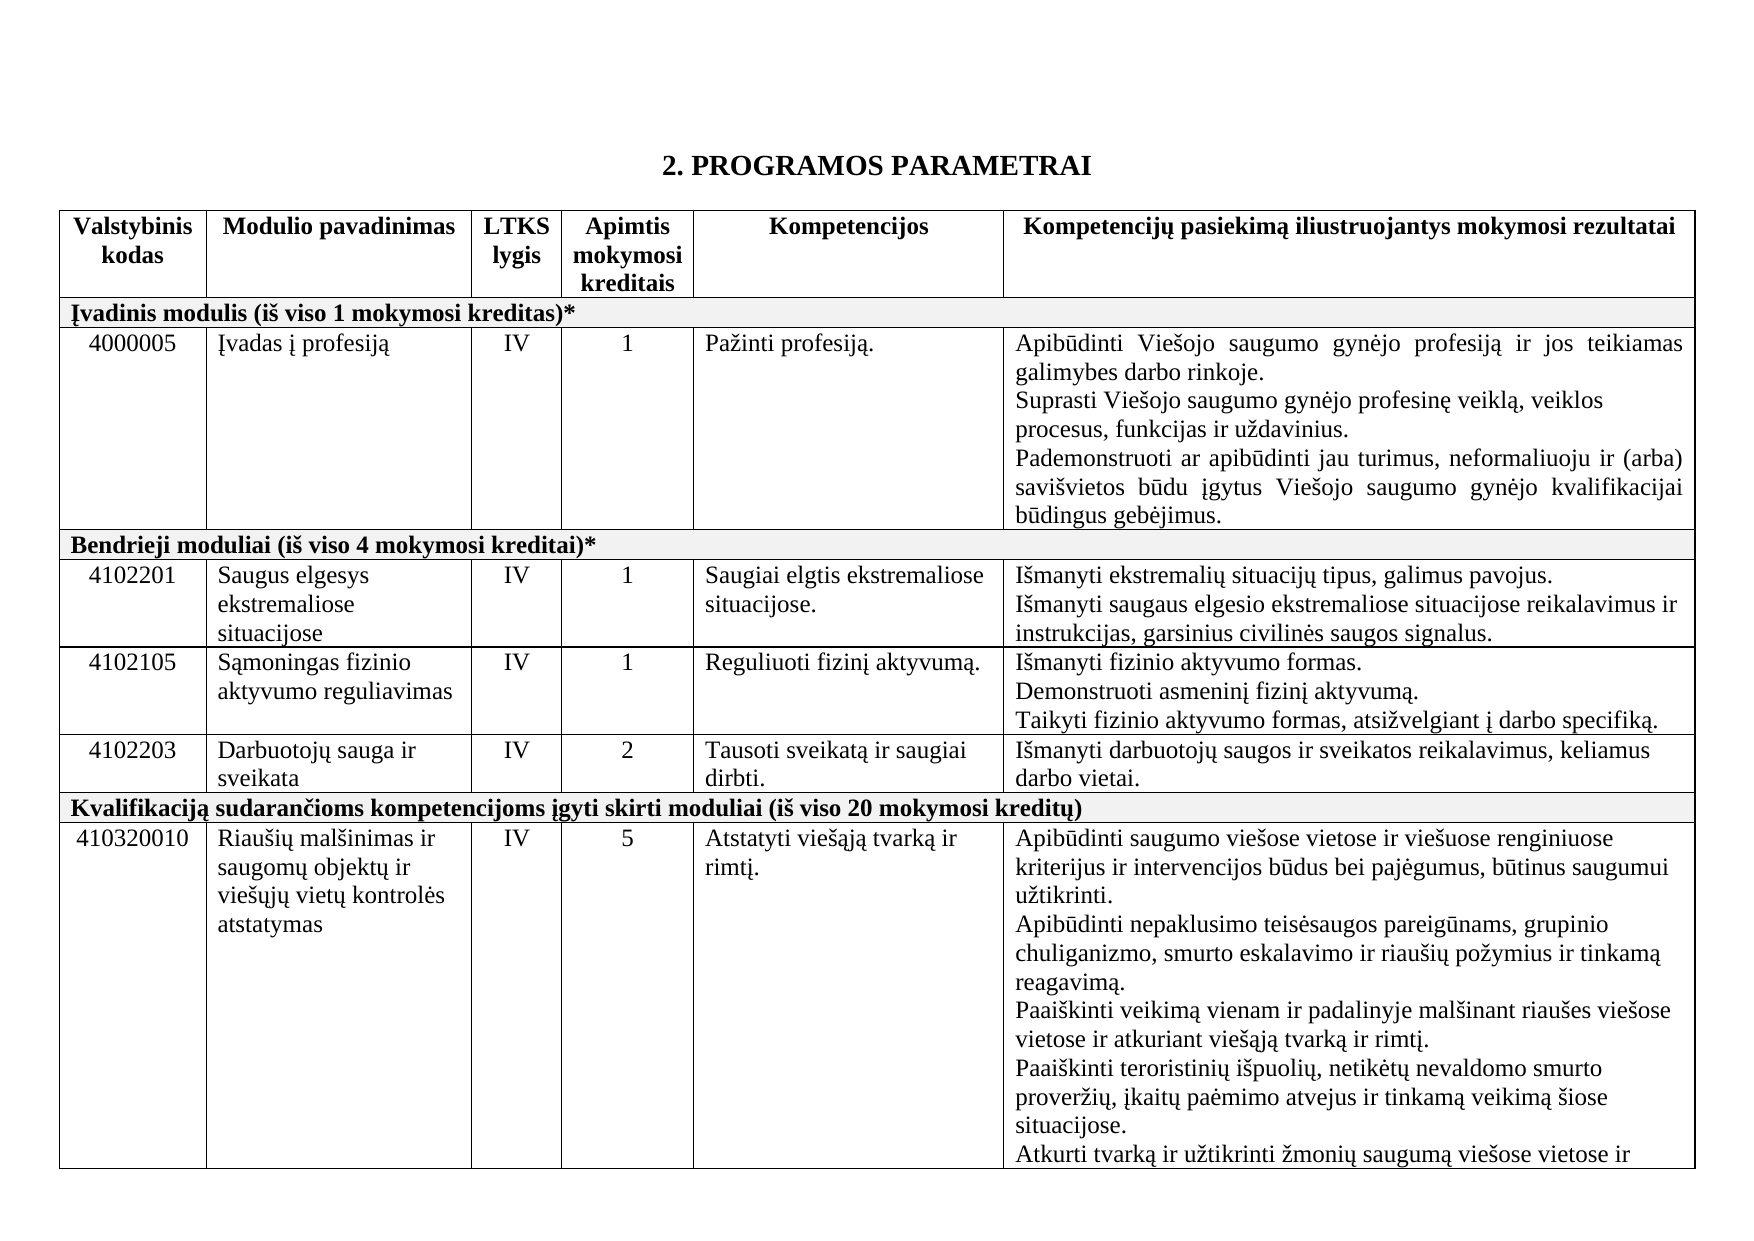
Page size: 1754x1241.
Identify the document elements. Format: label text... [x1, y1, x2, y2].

table_cell IV [472, 328, 561, 529]
table_cell IV [472, 560, 561, 646]
table_cell 410320010 [60, 823, 206, 1168]
table_header Valstybinis kodas [60, 211, 206, 297]
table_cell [207, 823, 471, 1168]
table_cell Įvadinis modulis (iš viso 1 mokymosi kreditas)* [60, 298, 1694, 327]
table_cell Pažinti profesiją. [694, 328, 1003, 529]
table_header Apimtis mokymosi kreditais [562, 211, 693, 297]
table_cell 1 [562, 328, 693, 529]
table_cell Saugus elgesys ekstremaliose situacijose [207, 560, 471, 646]
table_cell IV [472, 735, 561, 792]
table_cell Saugiai elgtis ekstremaliose situacijose. [694, 560, 1003, 646]
table_cell Išmanyti fizinio aktyvumo formas. Demonstruoti asmeninį fizinį aktyvumą. Taikyti fizinio aktyvumo formas, atsižvelgiant į darbo specifiką. [1004, 648, 1694, 734]
table_header LTKS lygis [472, 211, 561, 297]
table_cell 1 [562, 560, 693, 646]
table_cell 4000005 [60, 328, 206, 529]
table_cell Apibūdinti Viešojo saugumo gynėjo profesiją ir jos teikiamas galimybes darbo rinkoje. Suprasti Viešojo saugumo gynėjo profesinę veiklą, veiklos procesus, funkcijas ir uždavinius. Pademonstruoti ar apibūdinti jau turimus, neformaliuoju ir (arba) savišvietos būdu įgytus Viešojo saugumo gynėjo kvalifikacijai būdingus gebėjimus. [1004, 328, 1694, 529]
table_cell 5 [562, 823, 693, 1168]
table_cell 1 [562, 648, 693, 734]
table_header Kompetencijos [694, 211, 1003, 297]
table_cell Išmanyti darbuotojų saugos ir sveikatos reikalavimus, keliamus darbo vietai. [1004, 735, 1694, 792]
table_cell 4102105 [60, 648, 206, 734]
table_header Modulio pavadinimas [207, 211, 471, 297]
table_cell IV [472, 823, 561, 1168]
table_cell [694, 823, 1003, 1168]
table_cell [1004, 823, 1694, 1168]
table_cell 4102203 [60, 735, 206, 792]
table_cell 4102201 [60, 560, 206, 646]
table_cell Įvadas į profesiją [207, 328, 471, 529]
table_cell Kvalifikaciją sudarančioms kompetencijoms įgyti skirti moduliai (iš viso 20 mokymosi kreditų) [60, 793, 1694, 822]
table_cell Išmanyti ekstremalių situacijų tipus, galimus pavojus. Išmanyti saugaus elgesio ekstremaliose situacijose reikalavimus ir instrukcijas, garsinius civilinės saugos signalus. [1004, 560, 1694, 646]
table_header Kompetencijų pasiekimą iliustruojantys mokymosi rezultatai [1004, 211, 1694, 297]
table_cell Sąmoningas fizinio aktyvumo reguliavimas [207, 648, 471, 734]
table_cell Darbuotojų sauga ir sveikata [207, 735, 471, 792]
table_cell 2 [562, 735, 693, 792]
text 2. PROGRAMOS PARAMETRAI [59, 148, 1695, 181]
table_cell Tausoti sveikatą ir saugiai dirbti. [694, 735, 1003, 792]
table_cell Reguliuoti fizinį aktyvumą. [694, 648, 1003, 734]
table_cell Bendrieji moduliai (iš viso 4 mokymosi kreditai)* [60, 530, 1694, 559]
table_cell IV [472, 648, 561, 734]
